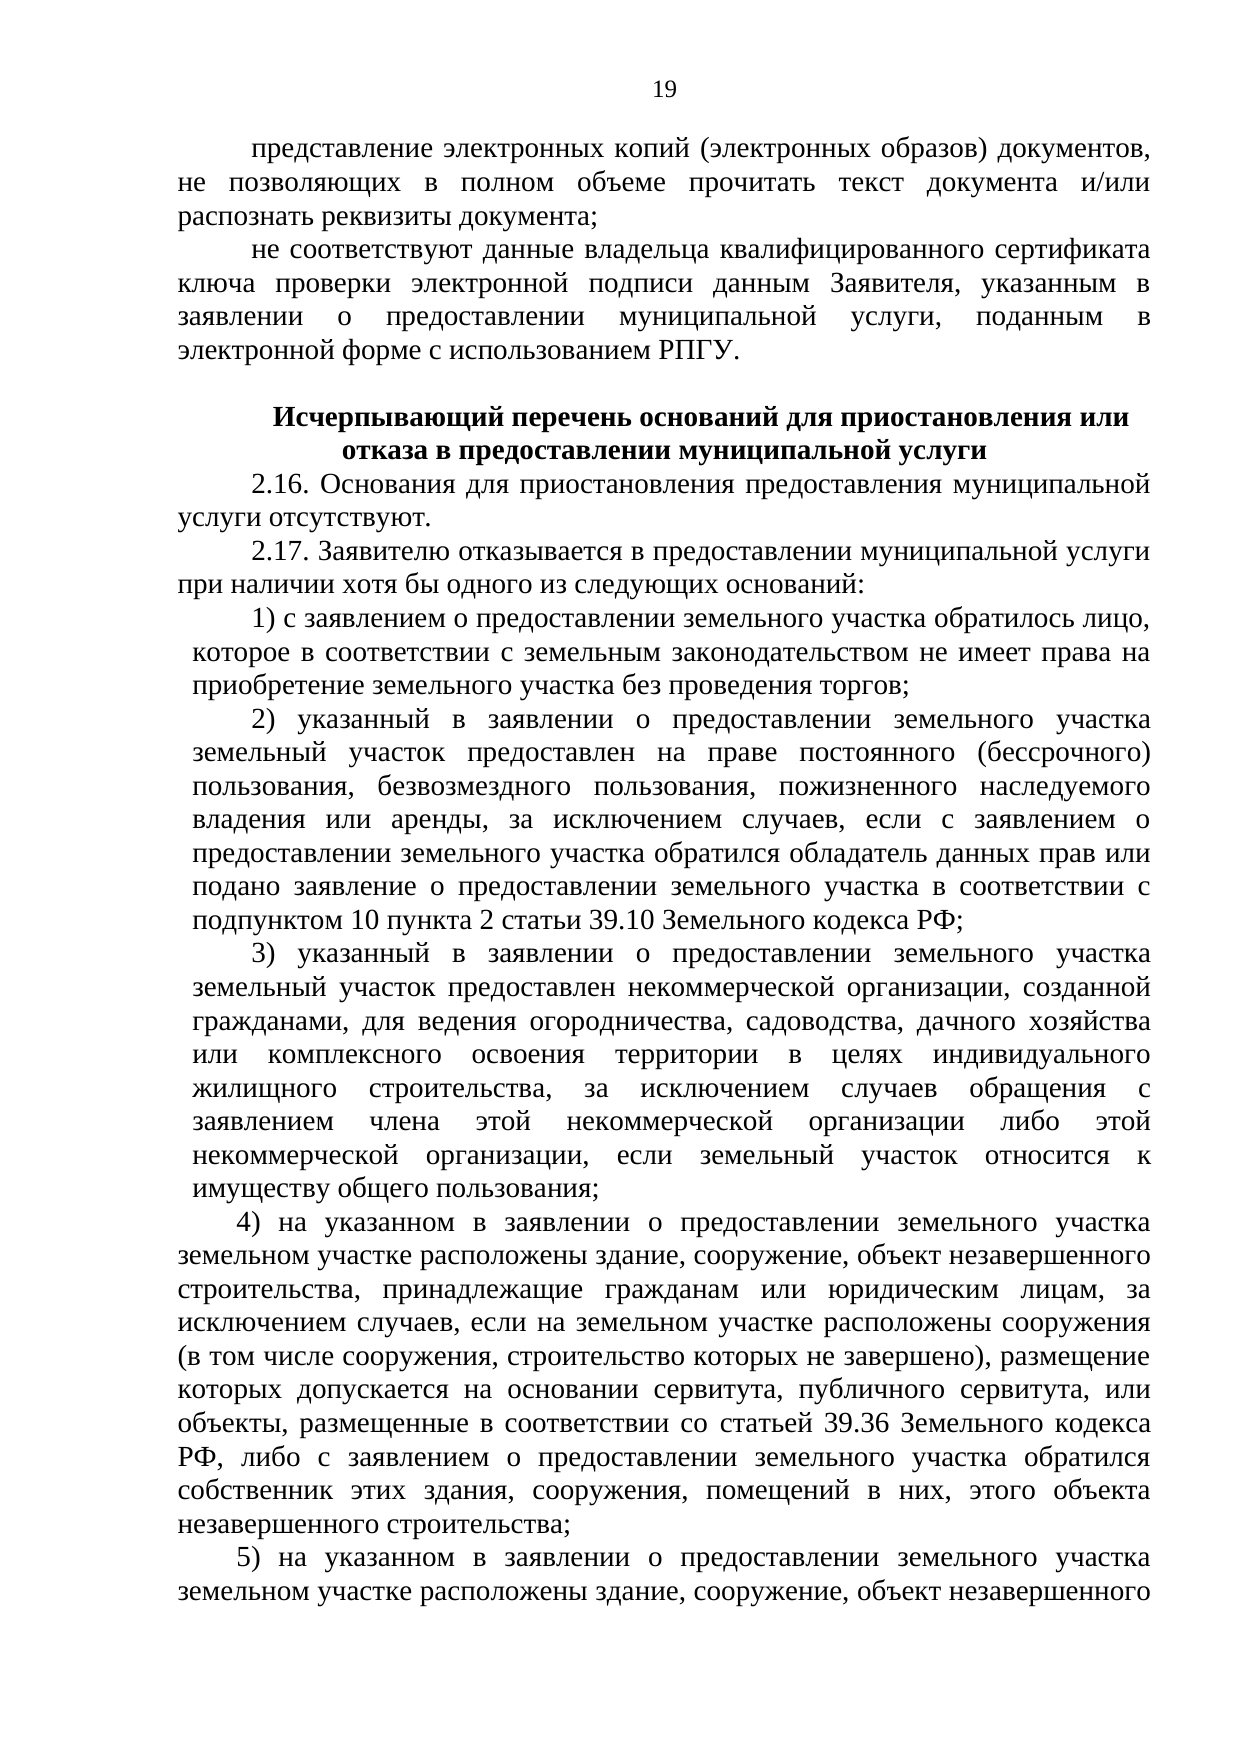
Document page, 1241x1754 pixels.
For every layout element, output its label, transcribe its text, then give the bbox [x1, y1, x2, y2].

text представление электронных копий (электронных образов) документов, не позволяющих в полном объеме прочитать текст документа и/или распознать реквизиты документа; [177, 131, 1152, 231]
text Исчерпывающий перечень оснований для приостановления или отказа в предоставлении муниципальной услуги [177, 399, 1152, 466]
text 2.17. Заявителю отказывается в предоставлении муниципальной услуги при наличии хотя бы одного из следующих оснований: [177, 533, 1152, 600]
text 3) указанный в заявлении о предоставлении земельного участка земельный участок предоставлен некоммерческой организации, созданной гражданами, для ведения огородничества, садоводства, дачного хозяйства или комплексного освоения территории в целях индивидуального жилищного строительства, за исключением случаев обращения с заявлением члена этой некоммерческой организации либо этой некоммерческой организации, если земельный участок относится к имуществу общего пользования; [192, 936, 1152, 1204]
text 1) с заявлением о предоставлении земельного участка обратилось лицо, которое в соответствии с земельным законодательством не имеет права на приобретение земельного участка без проведения торгов; [192, 600, 1152, 701]
text 2.16. Основания для приостановления предоставления муниципальной услуги отсутствуют. [177, 466, 1152, 533]
text 4) на указанном в заявлении о предоставлении земельного участка земельном участке расположены здание, сооружение, объект незавершенного строительства, принадлежащие гражданам или юридическим лицам, за исключением случаев, если на земельном участке расположены сооружения (в том числе сооружения, строительство которых не завершено), размещение которых допускается на основании сервитута, публичного сервитута, или объекты, размещенные в соответствии со статьей 39.36 Земельного кодекса РФ, либо с заявлением о предоставлении земельного участка обратился собственник этих здания, сооружения, помещений в них, этого объекта незавершенного строительства; [177, 1204, 1152, 1539]
text не соответствуют данные владельца квалифицированного сертификата ключа проверки электронной подписи данным Заявителя, указанным в заявлении о предоставлении муниципальной услуги, поданным в электронной форме с использованием РПГУ. [177, 231, 1152, 365]
text 2) указанный в заявлении о предоставлении земельного участка земельный участок предоставлен на праве постоянного (бессрочного) пользования, безвозмездного пользования, пожизненного наследуемого владения или аренды, за исключением случаев, если с заявлением о предоставлении земельного участка обратился обладатель данных прав или подано заявление о предоставлении земельного участка в соответствии с подпунктом 10 пункта 2 статьи 39.10 Земельного кодекса РФ; [192, 701, 1152, 936]
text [177, 1539, 1152, 1606]
